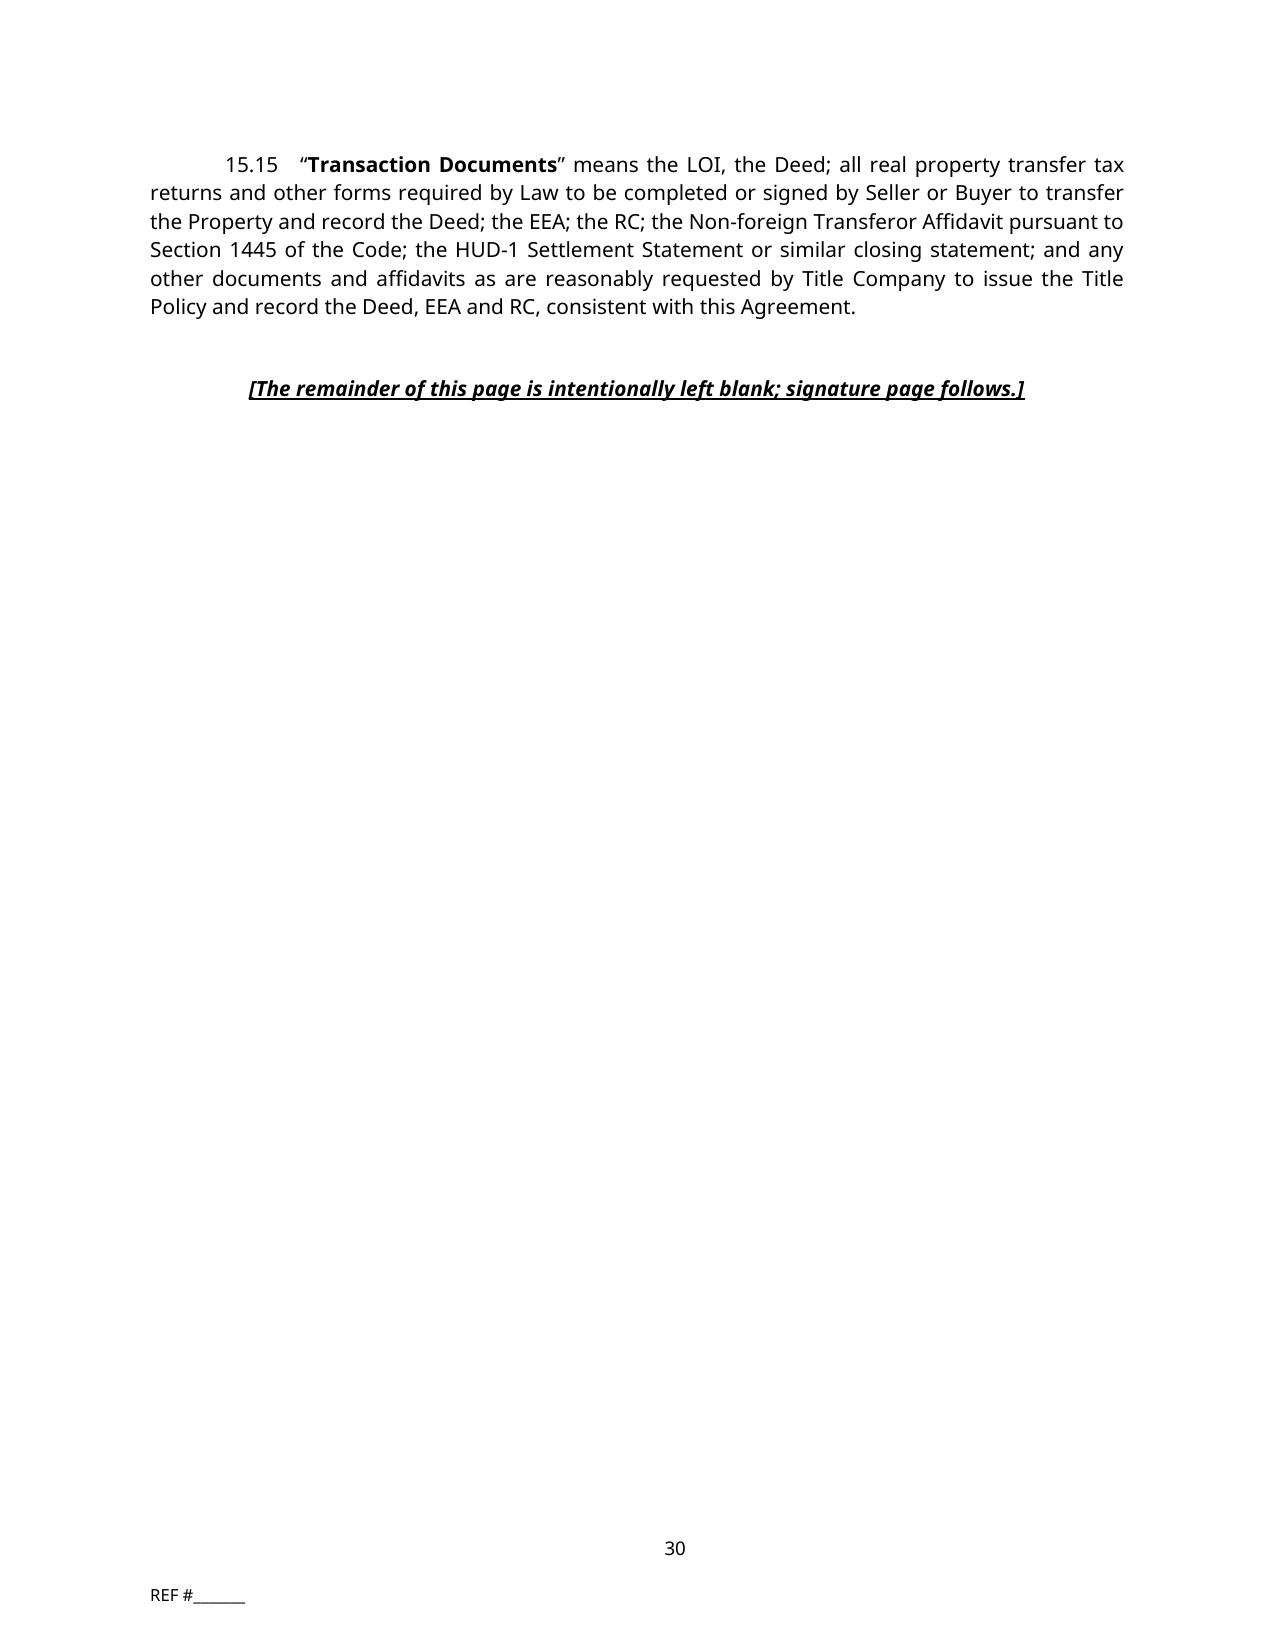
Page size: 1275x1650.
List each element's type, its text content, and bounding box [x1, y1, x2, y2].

subtitle [The remainder of this page is intentionally left blank; signature page follows.] [150, 346, 1125, 402]
subtitle 15.15 “Transaction Documents” means the LOI, the Deed; all real property transfer tax returns and other forms required by Law to be completed or signed by Seller or Buyer to transfer the Property and record the Deed; the EEA; the RC; the Non-foreign Transferor Affidavit pursuant to Section 1445 of the Code; the HUD-1 Settlement Statement or similar closing statement; and any other documents and affidavits as are reasonably requested by Title Company to issue the Title Policy and record the Deed, EEA and RC, consistent with this Agreement. [150, 150, 1125, 321]
